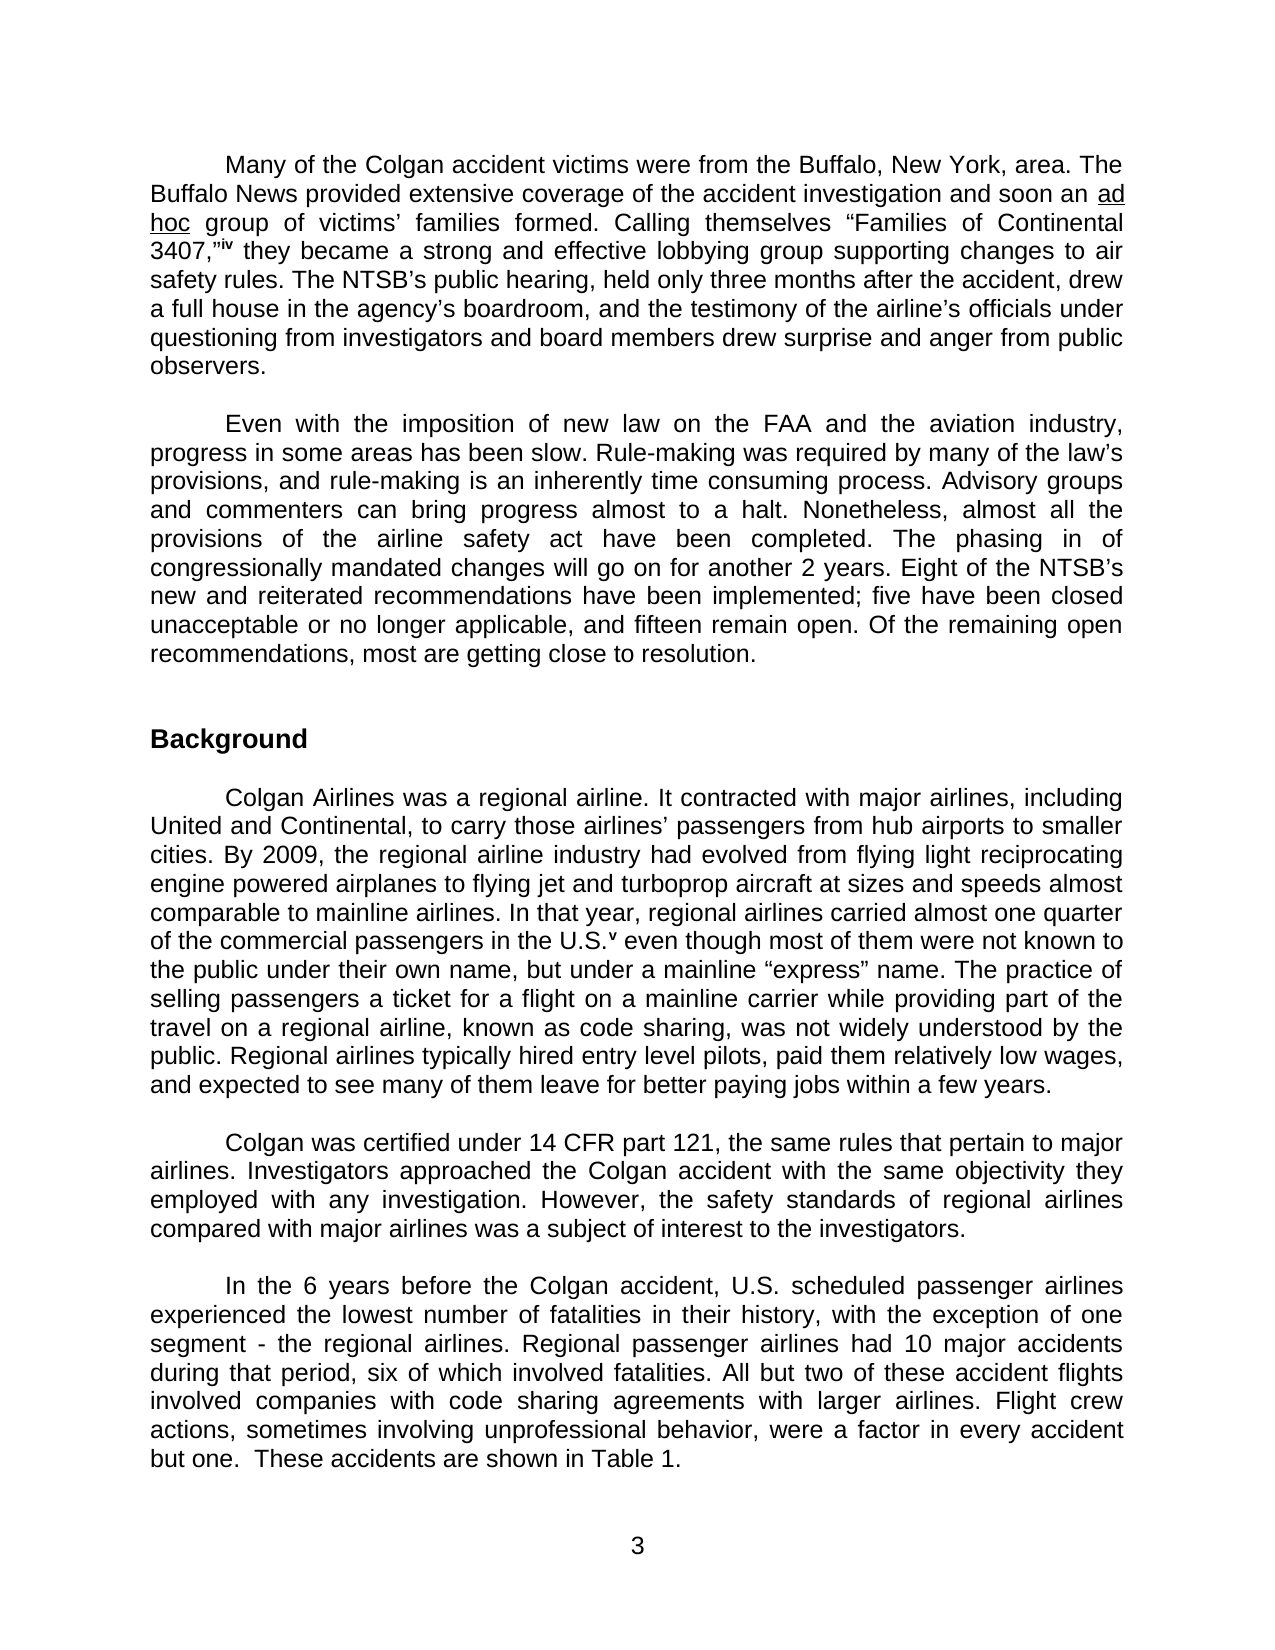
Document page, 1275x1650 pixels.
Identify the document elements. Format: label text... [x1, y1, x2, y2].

text In the 6 years before the Colgan accident, U.S. scheduled passenger airlines experienced the lowest number of fatalities in their history, with the exception of one segment - the regional airlines. Regional passenger airlines had 10 major accidents during that period, six of which involved fatalities. All but two of these accident flights involved companies with code sharing agreements with larger airlines. Flight crew actions, sometimes involving unprofessional behavior, were a factor in every accident but one. These accidents are shown in Table 1. [150, 1271, 1125, 1473]
text Background [150, 723, 1125, 754]
text Colgan Airlines was a regional airline. It contracted with major airlines, including United and Continental, to carry those airlines’ passengers from hub airports to smaller cities. By 2009, the regional airline industry had evolved from flying light reciprocating engine powered airplanes to flying jet and turboprop aircraft at sizes and speeds almost comparable to mainline airlines. In that year, regional airlines carried almost one quarter of the commercial passengers in the U.S. even though most of them were not known to the public under their own name, but under a mainline “express” name. The practice of selling passengers a ticket for a flight on a mainline carrier while providing part of the travel on a regional airline, known as code sharing, was not widely understood by the public. Regional airlines typically hired entry level pilots, paid them relatively low wages, and expected to see many of them leave for better paying jobs within a few years. [150, 783, 1125, 1099]
text Colgan was certified under 14 CFR part 121, the same rules that pertain to major airlines. Investigators approached the Colgan accident with the same objectivity they employed with any investigation. However, the safety standards of regional airlines compared with major airlines was a subject of interest to the investigators. [150, 1128, 1125, 1243]
text Many of the Colgan accident victims were from the Buffalo, New York, area. The Buffalo News provided extensive coverage of the accident investigation and soon an ad hoc group of victims’ families formed. Calling themselves “Families of Continental 3407,” they became a strong and effective lobbying group supporting changes to air safety rules. The NTSB’s public hearing, held only three months after the accident, drew a full house in the agency’s boardroom, and the testimony of the airline’s officials under questioning from investigators and board members drew surprise and anger from public observers. [150, 150, 1125, 380]
text Even with the imposition of new law on the FAA and the aviation industry, progress in some areas has been slow. Rule-making was required by many of the law’s provisions, and rule-making is an inherently time consuming process. Advisory groups and commenters can bring progress almost to a halt. Nonetheless, almost all the provisions of the airline safety act have been completed. The phasing in of congressionally mandated changes will go on for another 2 years. Eight of the NTSB’s new and reiterated recommendations have been implemented; five have been closed unacceptable or no longer applicable, and fifteen remain open. Of the remaining open recommendations, most are getting close to resolution. [150, 409, 1125, 667]
